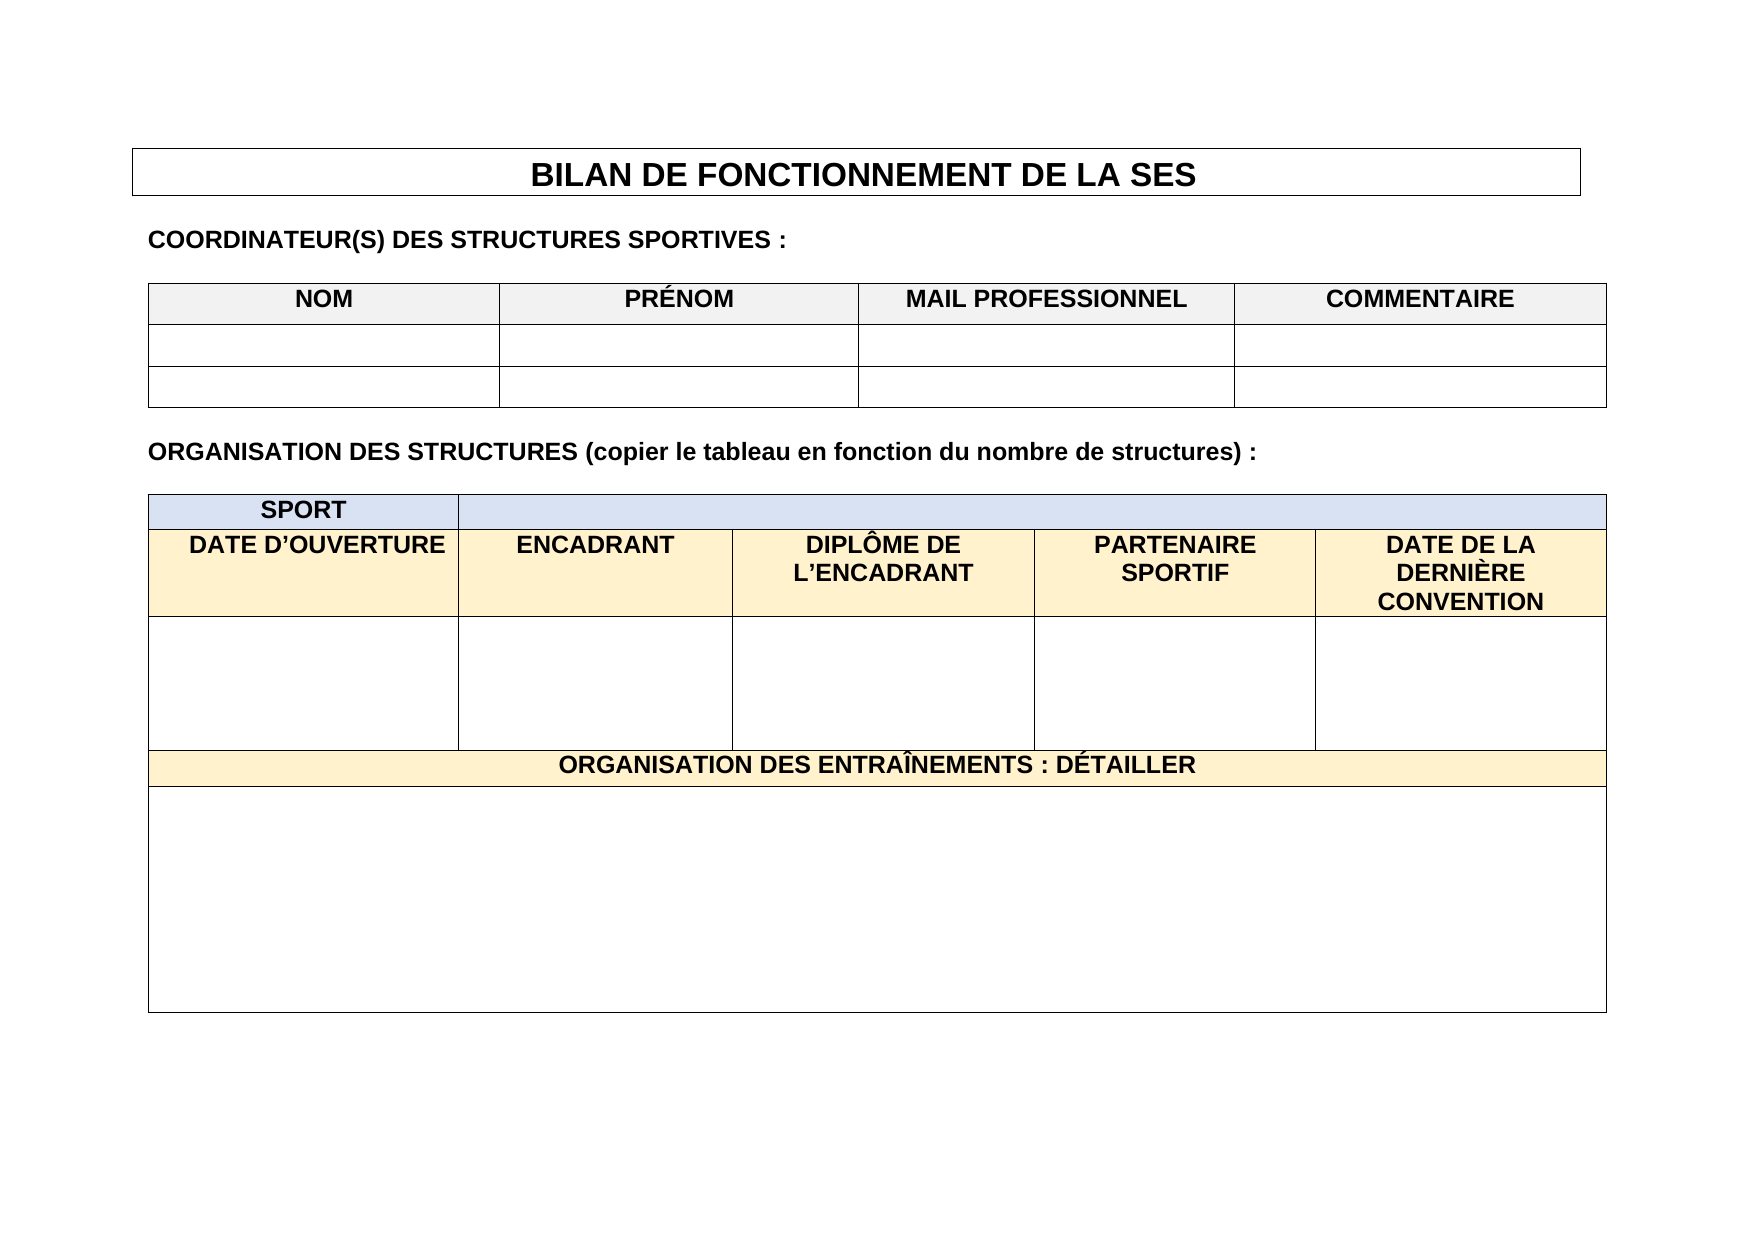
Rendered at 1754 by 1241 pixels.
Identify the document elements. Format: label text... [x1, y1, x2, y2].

table_cell [149, 787, 1606, 1012]
table_cell ENCADRANT [459, 530, 732, 616]
table_cell [500, 367, 858, 407]
table_header [459, 495, 1606, 529]
table_cell [1316, 617, 1606, 749]
table_header COMMENTAIRE [1235, 284, 1606, 324]
table_cell [149, 325, 499, 366]
table_cell [149, 617, 458, 749]
text ORGANISATION DES STRUCTURES (copier le tableau en fonction du nombre de structures) : [148, 437, 1606, 466]
table_cell DIPLÔME DE L’ENCADRANT [733, 530, 1034, 616]
table_cell [1235, 325, 1606, 366]
table_cell DATE D’OUVERTURE [149, 530, 458, 616]
table_cell [1235, 367, 1606, 407]
text COORDINATEUR(S) DES STRUCTURES SPORTIVES : [148, 225, 1606, 254]
table_cell [733, 617, 1034, 749]
table_cell DATE DE LA DERNIÈRE CONVENTION [1316, 530, 1606, 616]
table_cell PARTENAIRE SPORTIF [1035, 530, 1315, 616]
table_cell [459, 617, 732, 749]
table_cell [859, 367, 1234, 407]
table_cell [149, 367, 499, 407]
table_cell ORGANISATION DES ENTRAÎNEMENTS : DÉTAILLER [149, 751, 1606, 786]
table_cell [1035, 617, 1315, 749]
table_header MAIL PROFESSIONNEL [859, 284, 1234, 324]
table_header SPORT [149, 495, 458, 529]
text BILAN DE FONCTIONNEMENT DE LA SES [133, 149, 1580, 195]
table_header PRÉNOM [500, 284, 858, 324]
table_header NOM [149, 284, 499, 324]
table_cell [859, 325, 1234, 366]
table_cell [500, 325, 858, 366]
